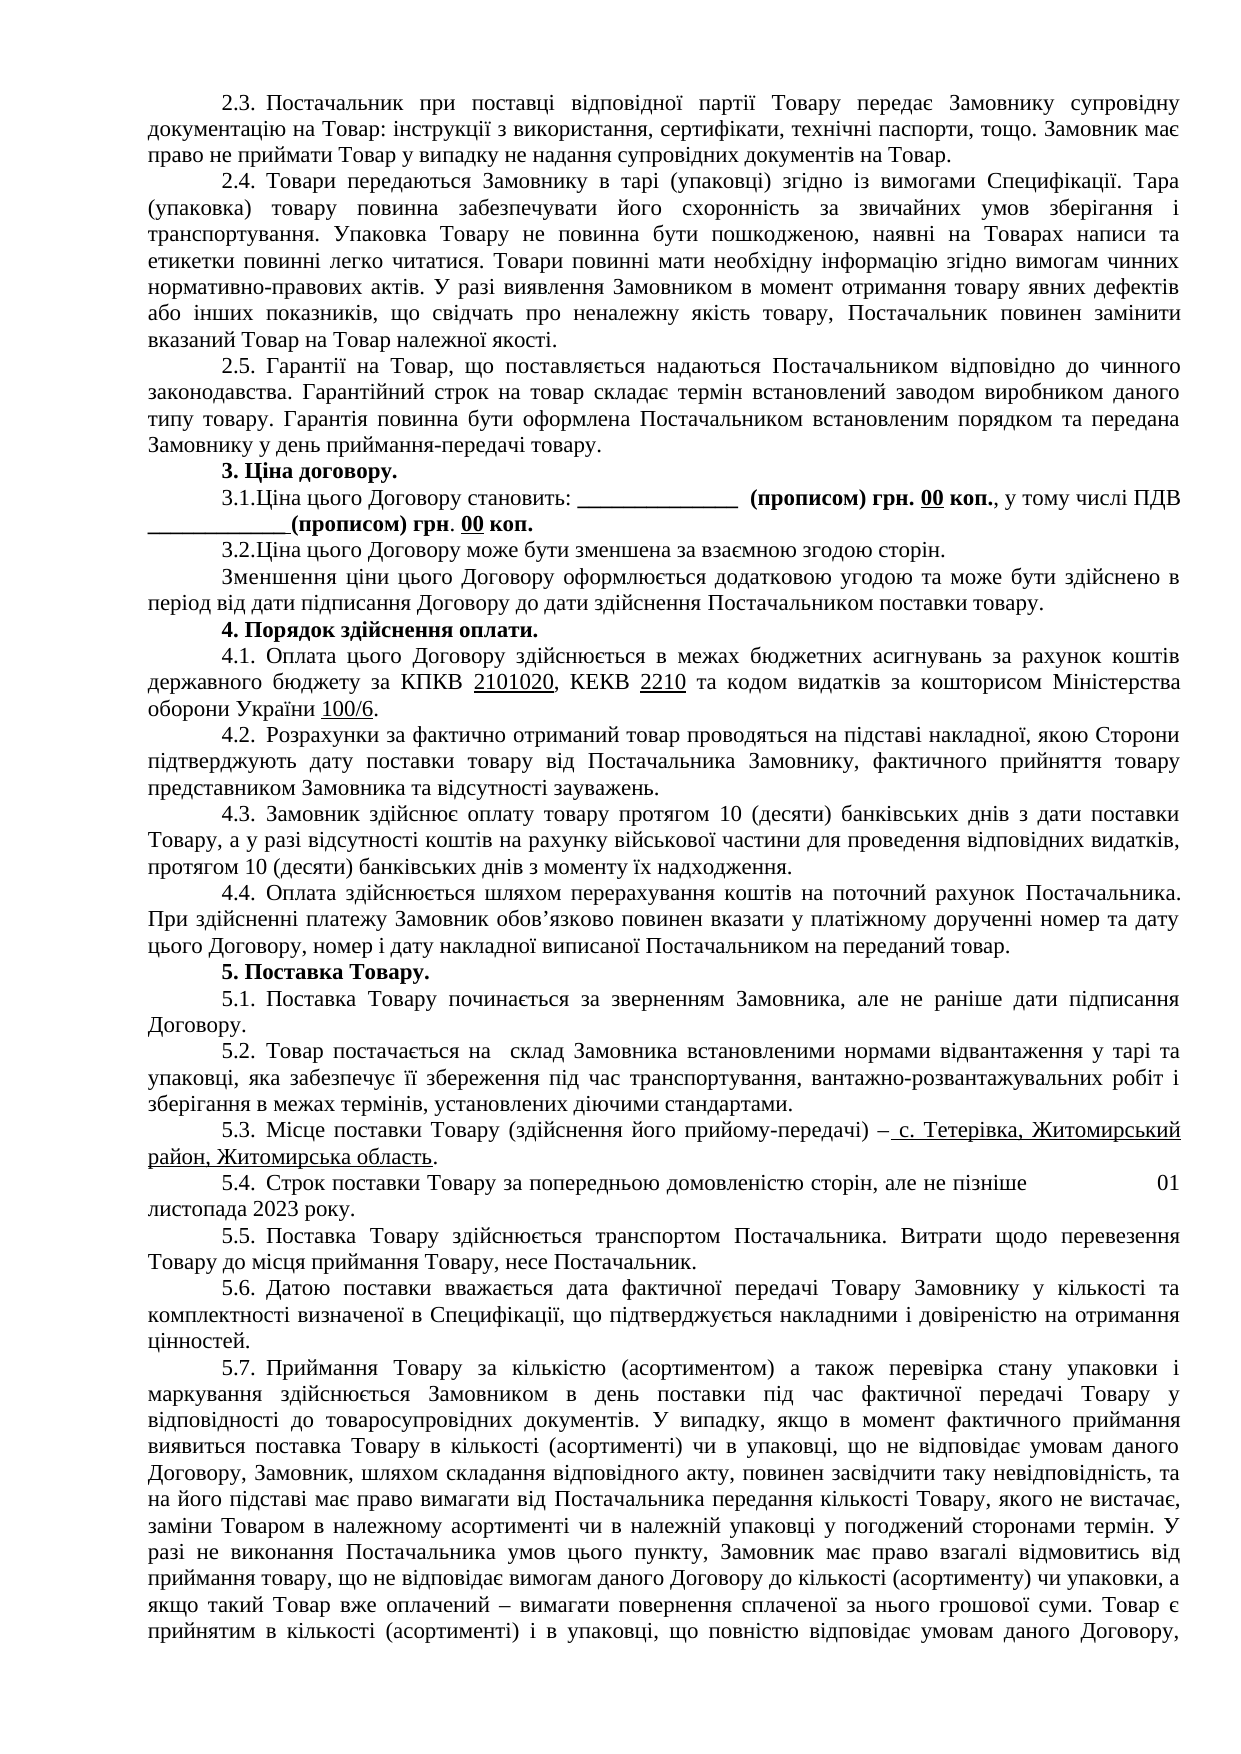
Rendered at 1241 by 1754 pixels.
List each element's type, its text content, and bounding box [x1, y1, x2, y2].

list Товар постачається на склад Замовника встановленими нормами відвантаження у тарі та упаковці, яка забезпечує її збереження під час транспортування, вантажно-розвантажувальних робіт і зберігання в межах термінів, установлених діючими стандартами. [148, 1037, 1181, 1116]
list Розрахунки за фактично отриманий товар проводяться на підставі накладної, якою Сторони підтверджують дату поставки товару від Постачальника Замовнику, фактичного прийняття товару представником Замовника та відсутності зауважень. [148, 721, 1181, 800]
text Зменшення ціни цього Договору оформлюється додатковою угодою та може бути здійснено в період від дати підписання Договору до дати здійснення Постачальником поставки товару. [148, 563, 1181, 616]
text 3.1.Ціна цього Договору становить: ______________ (прописом) грн. 00 коп., у тому числі ПДВ ____________ (прописом) грн. 00 коп. [148, 484, 1181, 537]
list Місце поставки Товару (здійснення його прийому-передачі) – с. Тетерівка, Житомирський район, Житомирська область. [148, 1116, 1181, 1169]
text 4. Порядок здійснення оплати. [148, 616, 1181, 642]
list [148, 1353, 1181, 1643]
text 3.2.Ціна цього Договору може бути зменшена за взаємною згодою сторін. [148, 537, 1181, 563]
list Поставка Товару починається за зверненням Замовника, але не раніше дати підписання Договору. [148, 984, 1181, 1037]
list Оплата здійснюється шляхом перерахування коштів на поточний рахунок Постачальника. При здійсненні платежу Замовник обов’язково повинен вказати у платіжному дорученні номер та дату цього Договору, номер і дату накладної виписаної Постачальником на переданий товар. [148, 879, 1181, 958]
list Поставка Товару здійснюється транспортом Постачальника. Витрати щодо перевезення Товару до місця приймання Товару, несе Постачальник. [148, 1222, 1181, 1274]
list Товари передаються Замовнику в тарі (упаковці) згідно із вимогами Специфікації. Тара (упаковка) товару повинна забезпечувати його схоронність за звичайних умов зберігання і транспортування. Упаковка Товару не повинна бути пошкодженою, наявні на Товарах написи та етикетки повинні легко читатися. Товари повинні мати необхідну інформацію згідно вимогам чинних нормативно-правових актів. У разі виявлення Замовником в момент отримання товару явних дефектів або інших показників, що свідчать про неналежну якість товару, Постачальник повинен замінити вказаний Товар на Товар належної якості. [148, 168, 1181, 352]
list Замовник здійснює оплату товару протягом 10 (десяти) банківських днів з дати поставки Товару, а у разі відсутності коштів на рахунку військової частини для проведення відповідних видатків, протягом 10 (десяти) банківських днів з моменту їх надходження. [148, 800, 1181, 879]
list Постачальник при поставці відповідної партії Товару передає Замовнику супровідну документацію на Товар: інструкції з використання, сертифікати, технічні паспорти, тощо. Замовник має право не приймати Товар у випадку не надання супровідних документів на Товар. [148, 88, 1181, 168]
list Датою поставки вважається дата фактичної передачі Товару Замовнику у кількості та комплектності визначеної в Специфікації, що підтверджується накладними і довіреністю на отримання цінностей. [148, 1274, 1181, 1353]
text 5. Поставка Товару. [148, 958, 1181, 984]
list Гарантії на Товар, що поставляється надаються Постачальником відповідно до чинного законодавства. Гарантійний строк на товар складає термін встановлений заводом виробником даного типу товару. Гарантія повинна бути оформлена Постачальником встановленим порядком та передана Замовнику у день приймання-передачі товару. [148, 352, 1181, 457]
list Строк поставки Товару за попередньою домовленістю сторін, але не пізніше 01 листопада 2023 року. [148, 1169, 1181, 1222]
text 3. Ціна договору. [148, 457, 1181, 484]
list Оплата цього Договору здійснюється в межах бюджетних асигнувань за рахунок коштів державного бюджету за КПКВ 2101020, КЕКВ 2210 та кодом видатків за кошторисом Міністерства оборони України 100/6. [148, 642, 1181, 721]
